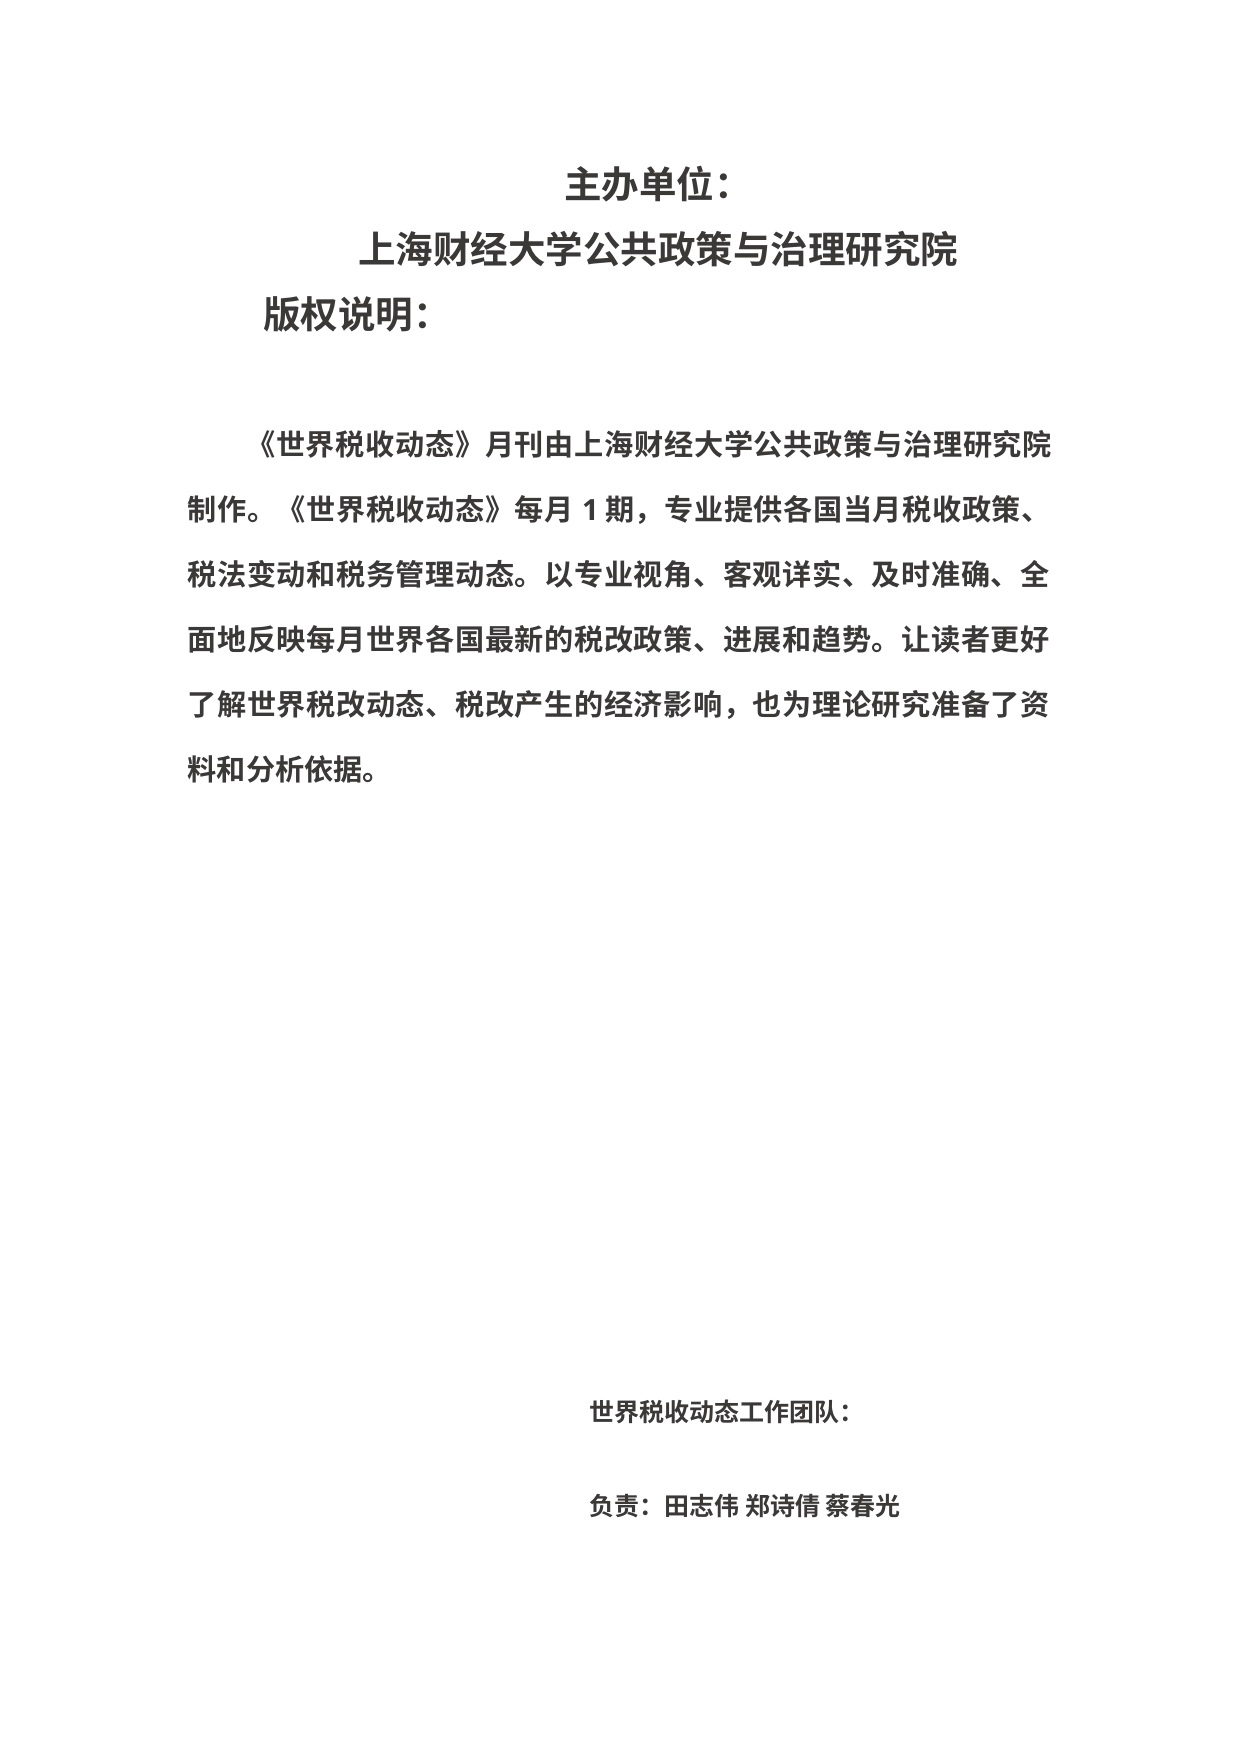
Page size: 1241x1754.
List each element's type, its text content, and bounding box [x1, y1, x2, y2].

text 上海财经大学公共政策与治理研究院 [187, 215, 1053, 280]
text 世界税收动态工作团队： [187, 1378, 1053, 1443]
text 主办单位： [187, 150, 1053, 215]
text 负责：田志伟 郑诗倩 蔡春光 [187, 1472, 1053, 1537]
text 版权说明： [187, 280, 1053, 345]
text 《世界税收动态》月刊由上海财经大学公共政策与治理研究院制作。《世界税收动态》每月1期，专业提供各国当月税收政策、税法变动和税务管理动态。以专业视角、客观详实、及时准确、全面地反映每月世界各国最新的税改政策、进展和趋势。让读者更好了解世界税改动态、税改产生的经济影响，也为理论研究准备了资料和分析依据。 [187, 410, 1053, 800]
